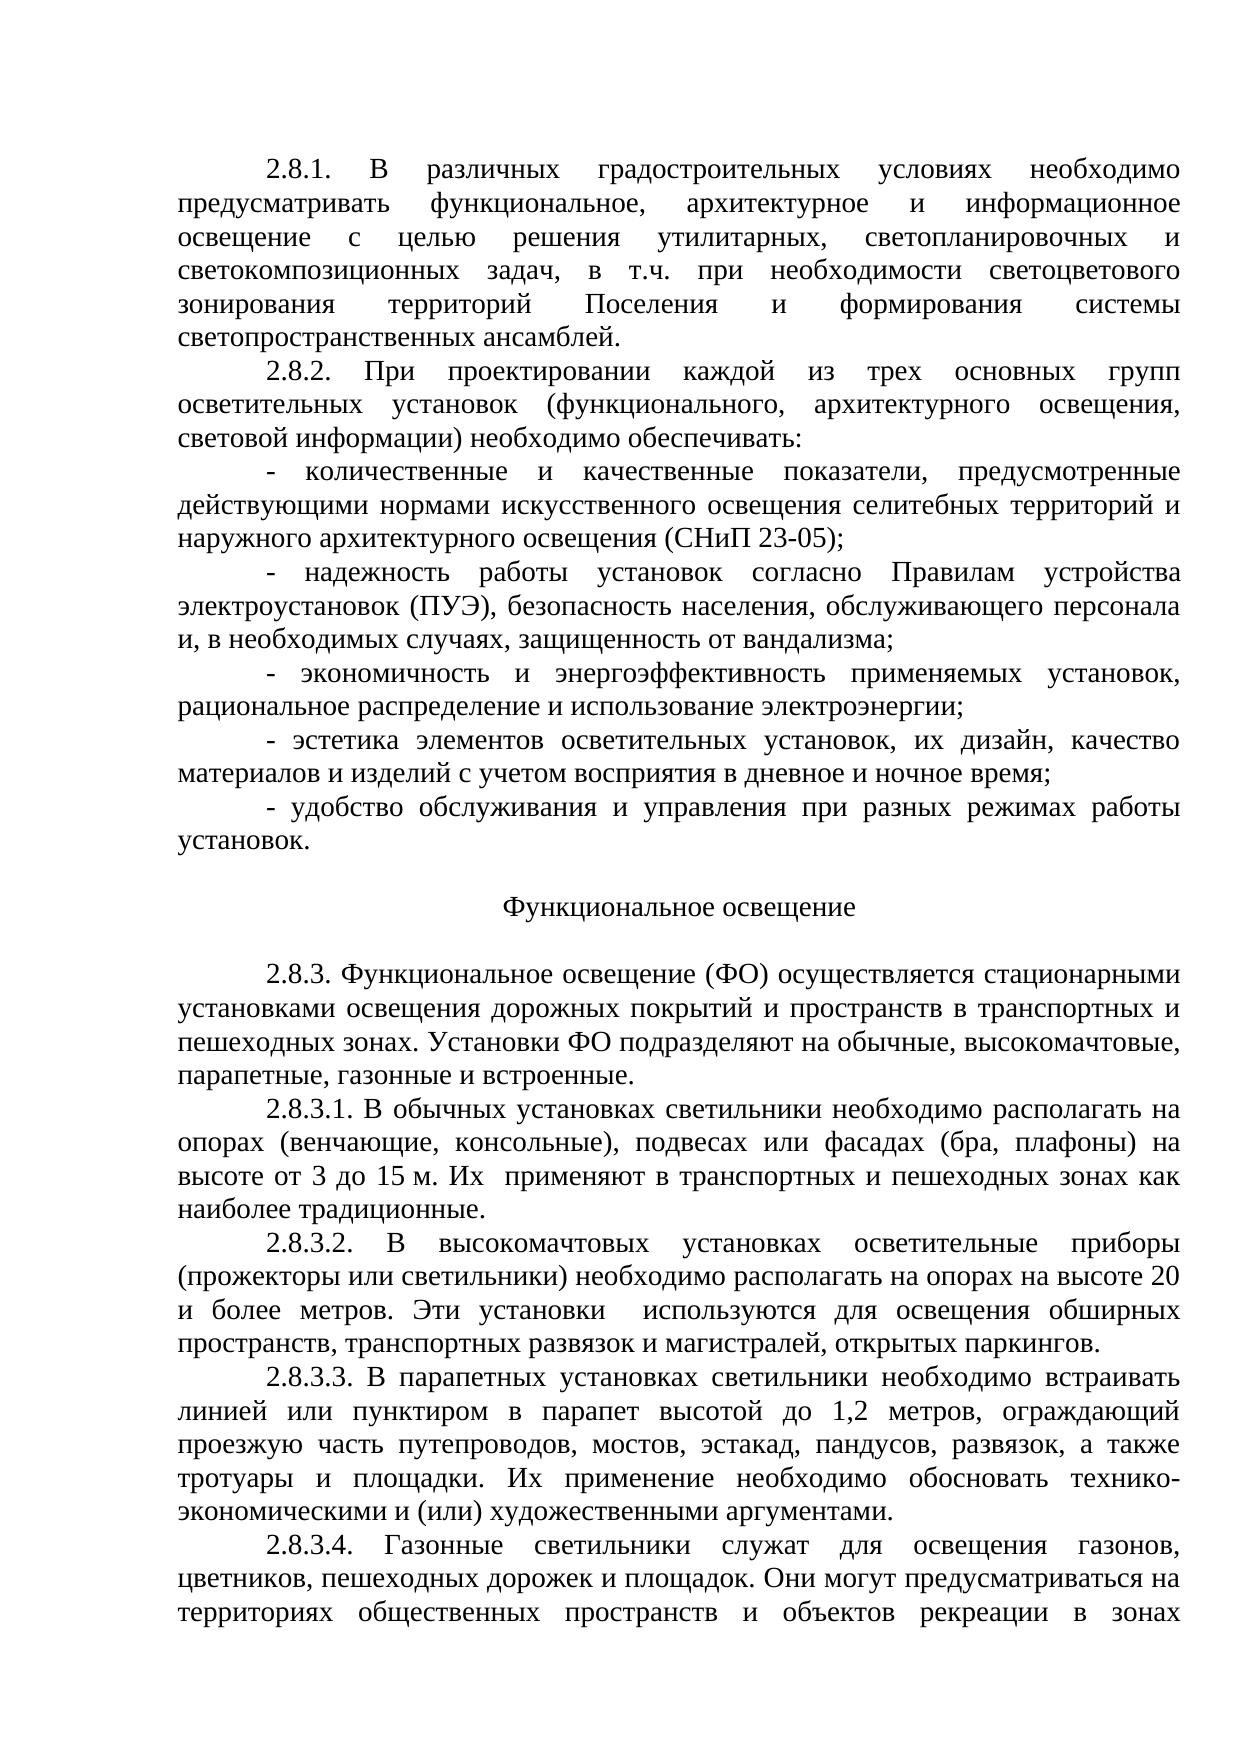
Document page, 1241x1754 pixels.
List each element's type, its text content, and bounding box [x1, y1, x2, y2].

text 2.8.2. При проектировании каждой из трех основных групп осветительных установок (функционального, архитектурного освещения, световой информации) необходимо обеспечивать: [177, 353, 1181, 453]
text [177, 1527, 1181, 1627]
text 2.8.3.1. В обычных установках светильники необходимо располагать на опорах (венчающие, консольные), подвесах или фасадах (бра, плафоны) на высоте от 3 до 15 м. Их применяют в транспортных и пешеходных зонах как наиболее традиционные. [177, 1091, 1181, 1225]
text - удобство обслуживания и управления при разных режимах работы установок. [177, 789, 1181, 856]
text - надежность работы установок согласно Правилам устройства электроустановок (ПУЭ), безопасность населения, обслуживающего персонала и, в необходимых случаях, защищенность от вандализма; [177, 554, 1181, 655]
text 2.8.3. Функциональное освещение (ФО) осуществляется стационарными установками освещения дорожных покрытий и пространств в транспортных и пешеходных зонах. Установки ФО подразделяют на обычные, высокомачтовые, парапетные, газонные и встроенные. [177, 957, 1181, 1091]
text - количественные и качественные показатели, предусмотренные действующими нормами искусственного освещения селитебных территорий и наружного архитектурного освещения (СНиП 23-05); [177, 453, 1181, 554]
text Функциональное освещение [177, 889, 1181, 923]
text - эстетика элементов осветительных установок, их дизайн, качество материалов и изделий с учетом восприятия в дневное и ночное время; [177, 722, 1181, 789]
text 2.8.1. В различных градостроительных условиях необходимо предусматривать функциональное, архитектурное и информационное освещение с целью решения утилитарных, светопланировочных и светокомпозиционных задач, в т.ч. при необходимости светоцветового зонирования территорий Поселения и формирования системы светопространственных ансамблей. [177, 152, 1181, 353]
text 2.8.3.3. В парапетных установках светильники необходимо встраивать линией или пунктиром в парапет высотой до 1,2 метров, ограждающий проезжую часть путепроводов, мостов, эстакад, пандусов, развязок, а также тротуары и площадки. Их применение необходимо обосновать технико-экономическими и (или) художественными аргументами. [177, 1359, 1181, 1527]
text - экономичность и энергоэффективность применяемых установок, рациональное распределение и использование электроэнергии; [177, 655, 1181, 722]
text 2.8.3.2. В высокомачтовых установках осветительные приборы (прожекторы или светильники) необходимо располагать на опорах на высоте 20 и более метров. Эти установки используются для освещения обширных пространств, транспортных развязок и магистралей, открытых паркингов. [177, 1225, 1181, 1359]
